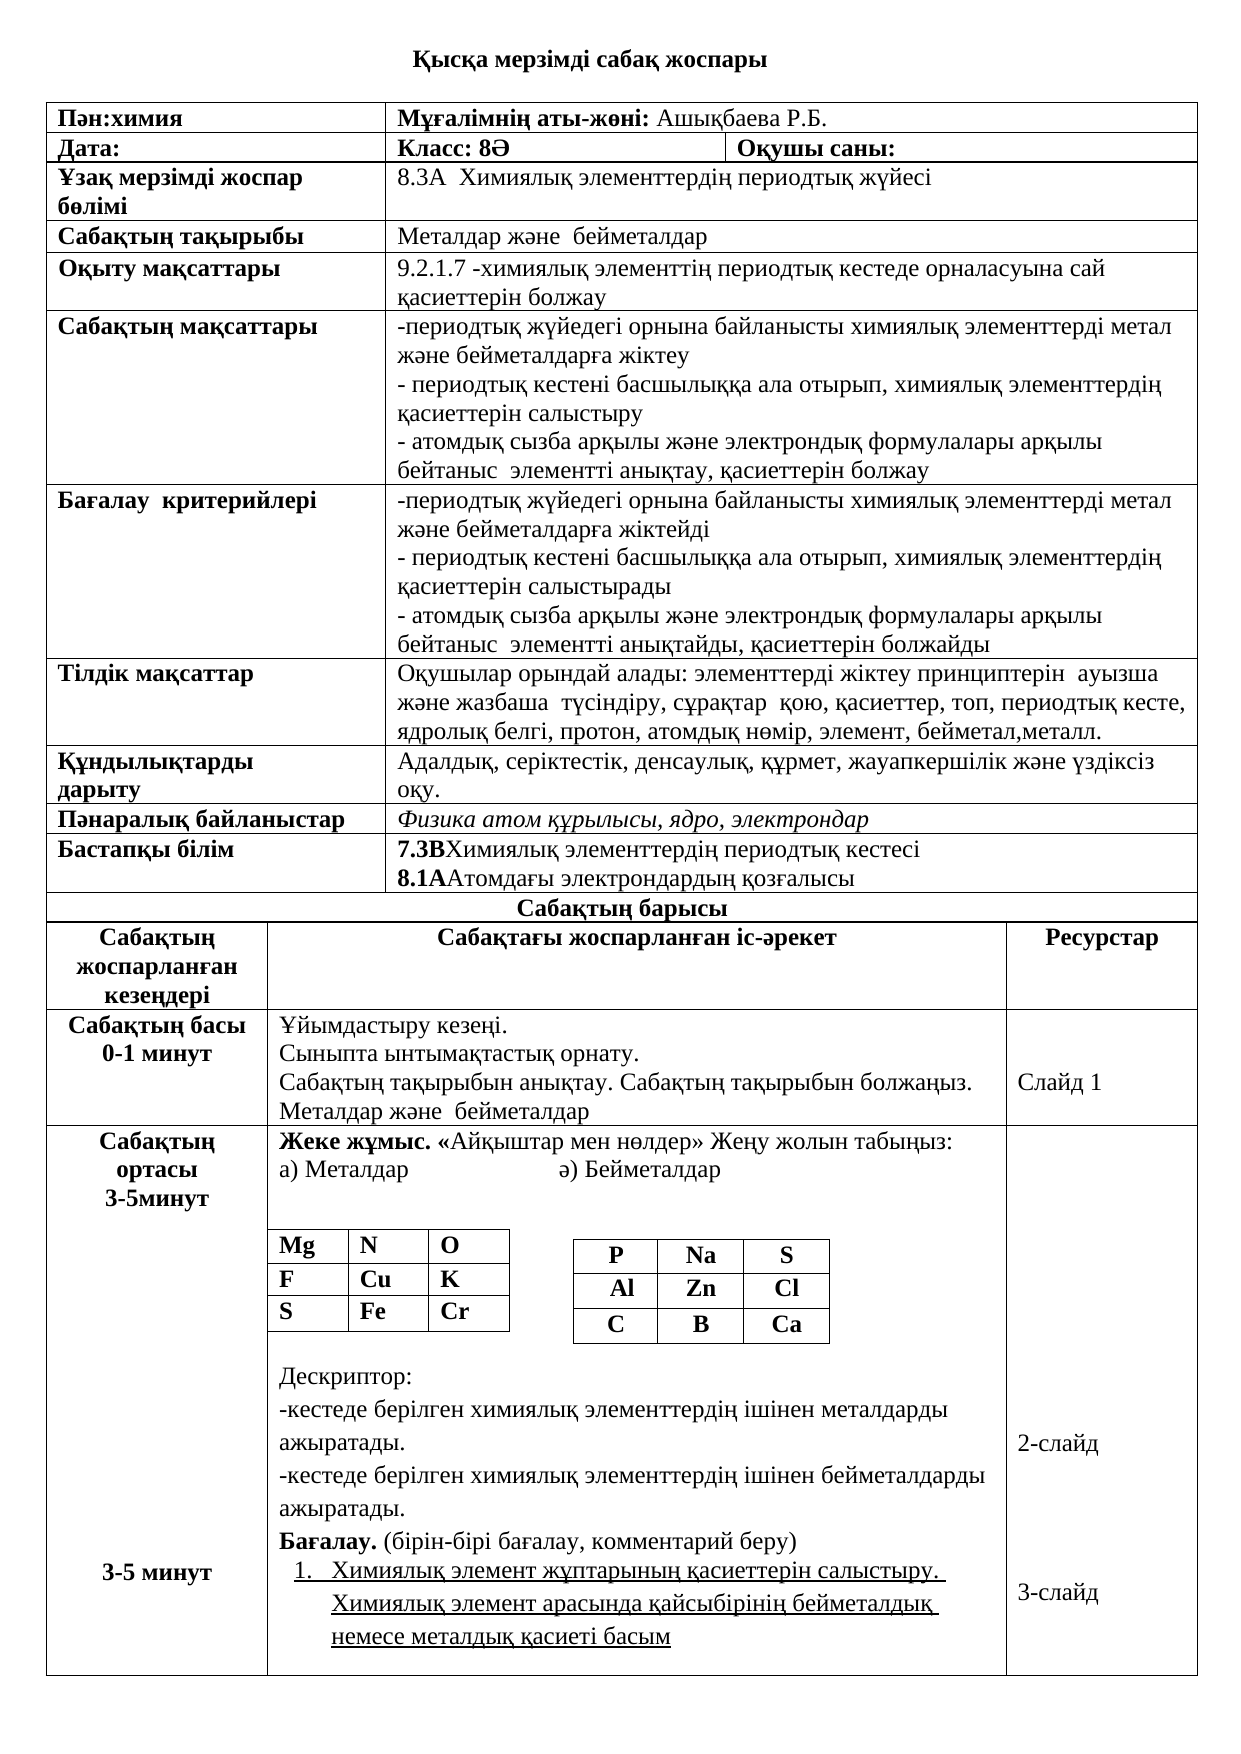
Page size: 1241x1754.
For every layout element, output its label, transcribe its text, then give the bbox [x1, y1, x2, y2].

table_cell Класс: 8Ә [386, 133, 725, 161]
table_cell Физика атом құрылысы, ядро, электрондар [386, 804, 1197, 833]
table_cell 8.3А Химиялық элементтердің периодтық жүйесі [386, 163, 1197, 220]
table_cell Бағалау критерийлері [47, 485, 385, 657]
table_cell Оқыту мақсаттары [47, 253, 385, 310]
table_cell Құндылықтарды дарыту [47, 746, 385, 803]
table_cell Металдар және бейметалдар [386, 221, 1197, 252]
table_cell 9.2.1.7 -химиялық элементтің периодтық кестеде орналасуына сай қасиеттерін болжау [386, 253, 1197, 310]
table_cell Тілдік мақсаттар [47, 659, 385, 745]
table_cell 7.3ВХимиялық элементтердің периодтық кестесі 8.1ААтомдағы электрондардың қозғалысы [386, 834, 1197, 892]
table_cell Сабақтың барысы [47, 893, 1197, 921]
table_cell Пәнаралық байланыстар [47, 804, 385, 833]
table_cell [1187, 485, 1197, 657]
table_cell Дата: [47, 133, 385, 161]
table_cell Слайд 1 [1007, 1010, 1197, 1125]
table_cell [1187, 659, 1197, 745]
table_cell Ресурстар [1007, 923, 1197, 1009]
table_cell Бастапқы білім [47, 834, 385, 892]
table_cell Ұзақ мерзімді жоспар бөлімі [47, 163, 385, 220]
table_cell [268, 1126, 1006, 1675]
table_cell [47, 1126, 267, 1675]
table_header Мұғалімнің аты-жөні: Ашықбаева Р.Б. [386, 103, 1197, 132]
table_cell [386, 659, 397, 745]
table_cell Сабақтың мақсаттары [47, 311, 385, 484]
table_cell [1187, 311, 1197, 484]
subtitle Қысқа мерзімді сабақ жоспары [75, 44, 1165, 73]
table_cell Сабақтың жоспарланған кезеңдері [47, 923, 267, 1009]
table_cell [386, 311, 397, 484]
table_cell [1007, 1126, 1197, 1675]
table_cell Сабақтағы жоспарланған іс-әрекет [268, 923, 1006, 1009]
table_header Пән:химия [47, 103, 385, 132]
table_cell Сабақтың басы 0-1 минут [47, 1010, 267, 1125]
table_cell Ұйымдастыру кезеңі. Сыныпта ынтымақтастық орнату. Сабақтың тақырыбын анықтау. Сабақтың тақырыбын болжаңыз. Металдар және бейметалдар [268, 1010, 1006, 1125]
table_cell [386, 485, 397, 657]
table_cell Оқушы саны: [726, 133, 1197, 161]
table_cell Адалдық, серіктестік, денсаулық, құрмет, жауапкершілік және үздіксіз оқу. [386, 746, 1197, 803]
table_cell Сабақтың тақырыбы [47, 221, 385, 252]
